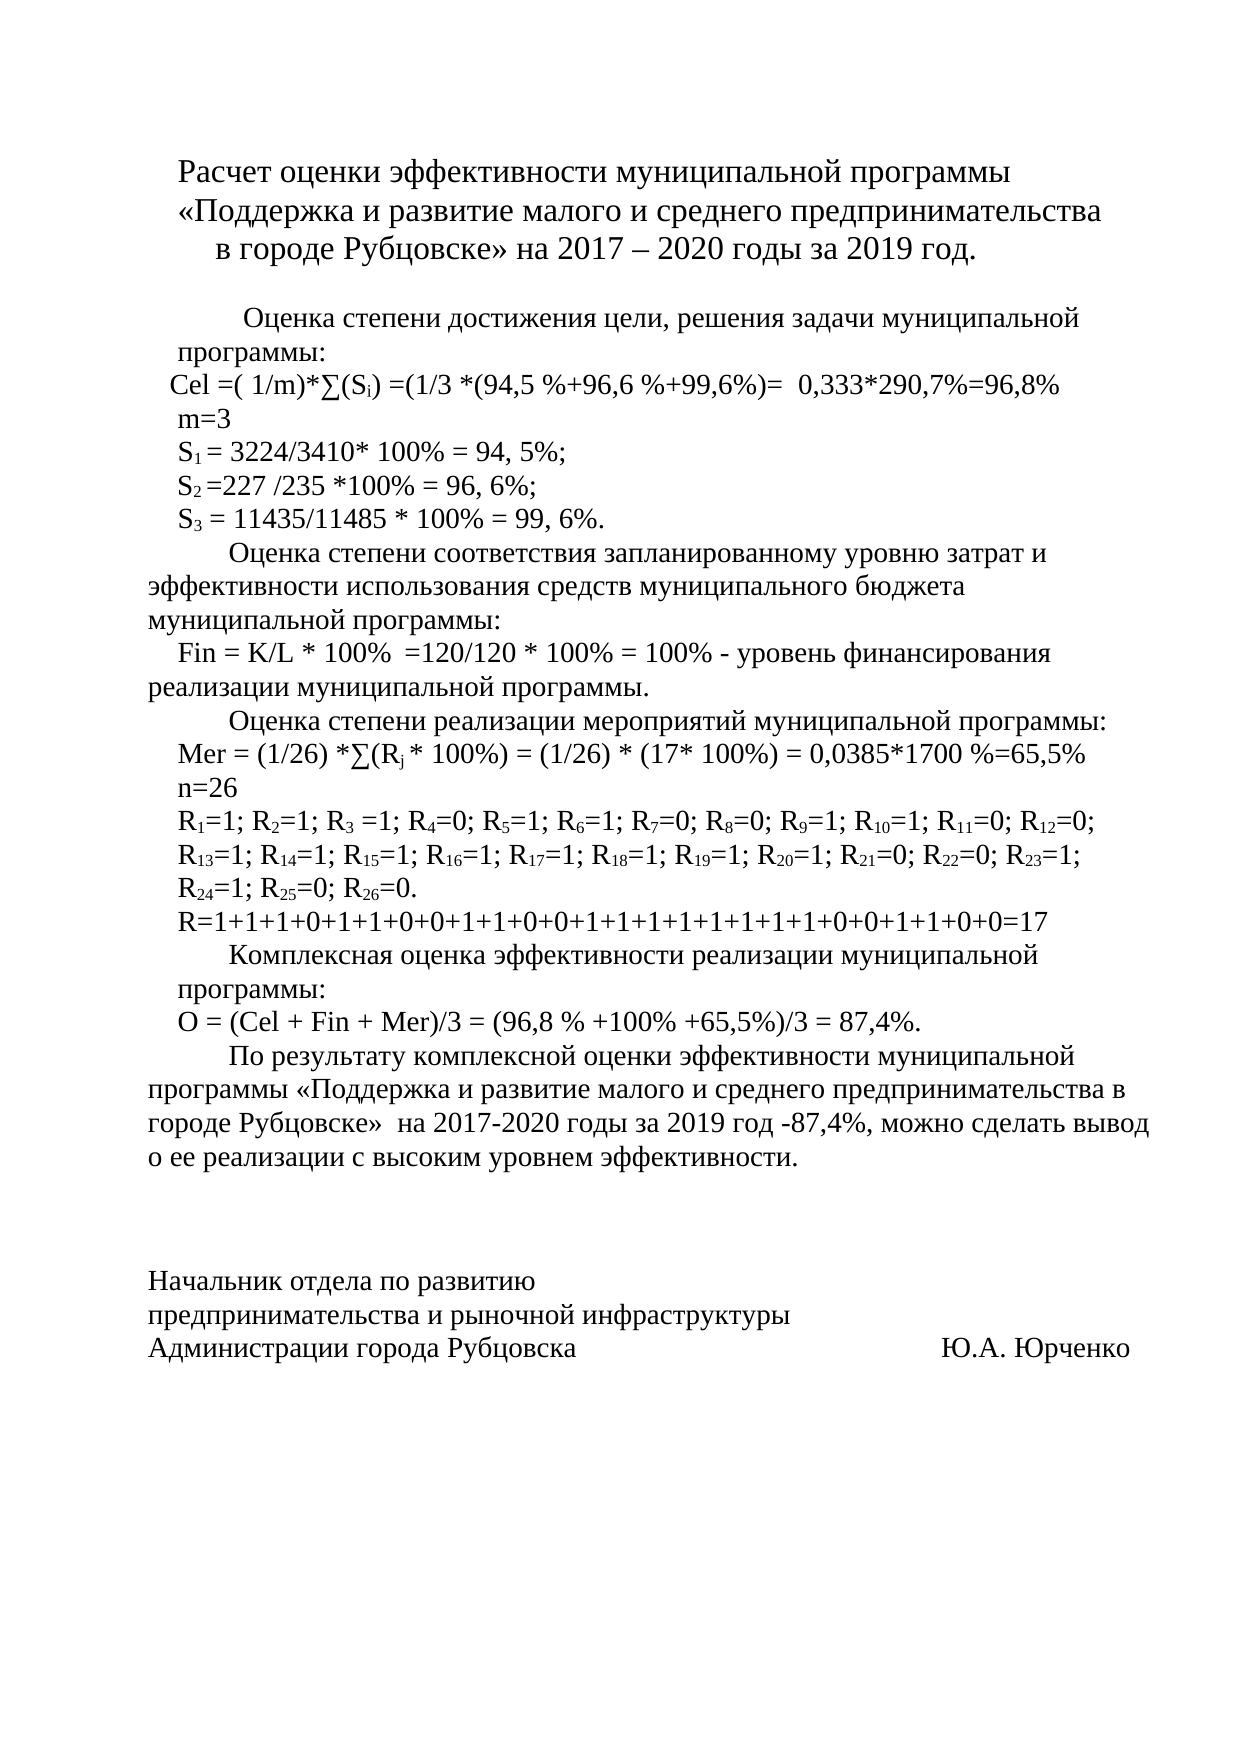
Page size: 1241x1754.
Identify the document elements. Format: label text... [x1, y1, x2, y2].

text Комплексная оценка эффективности реализации муниципальной программы: [177, 937, 1169, 1004]
text R=1+1+1+0+1+1+0+0+1+1+0+0+1+1+1+1+1+1+1+1+0+0+1+1+0+0=17 [148, 904, 1169, 937]
text Оценка степени реализации мероприятий муниципальной программы: [148, 703, 1169, 736]
text Оценка степени достижения цели, решения задачи муниципальной программы: [177, 300, 1152, 367]
text По результату комплексной оценки эффективности муниципальной программы «Поддержка и развитие малого и среднего предпринимательства в городе Рубцовске» на 2017-2020 годы за 2019 год -87,4%, можно сделать вывод о ее реализации с высоким уровнем эффективности. [148, 1038, 1169, 1172]
text m=3 [177, 401, 1152, 434]
text Mer = (1/26) *∑(Rj * 100%) = (1/26) * (17* 100%) = 0,0385*1700 %=65,5% [177, 736, 1169, 770]
text S2 =227 /235 *100% = 96, 6%; [148, 468, 1169, 501]
text Начальник отдела по развитию [148, 1263, 1169, 1297]
text Cel =( 1/m)*∑(Sᵢ) =(1/3 *(94,5 %+96,6 %+99,6%)= 0,333*290,7%=96,8% [133, 367, 1181, 401]
text R1=1; R2=1; R3 =1; R4=0; R5=1; R6=1; R7=0; R8=0; R9=1; R10=1; R11=0; R12=0; [177, 803, 1167, 837]
text Fin = K/L * 100% =120/120 * 100% = 100% - уровень финансирования реализации муниципальной программы. [148, 636, 1169, 703]
text Расчет оценки эффективности муниципальной программы «Поддержка и развитие малого и среднего предпринимательства [177, 152, 1152, 228]
text Администрации города Рубцовска Ю.А. Юрченко [148, 1331, 1169, 1364]
text S3 = 11435/11485 * 100% = 99, 6%. [148, 501, 1169, 535]
text S1 = 3224/3410* 100% = 94, 5%; [148, 434, 1169, 468]
text n=26 [177, 770, 1167, 803]
text О = (Cel + Fin + Mer)/3 = (96,8 % +100% +65,5%)/3 = 87,4%. [148, 1004, 1169, 1038]
text Оценка степени соответствия запланированному уровню затрат и эффективности использования средств муниципального бюджета муниципальной программы: [148, 535, 1169, 636]
text предпринимательства и рыночной инфраструктуры [148, 1297, 1169, 1331]
text R24=1; R25=0; R26=0. [148, 870, 1169, 904]
text R13=1; R14=1; R15=1; R16=1; R17=1; R18=1; R19=1; R20=1; R21=0; R22=0; R23=1; [148, 837, 1169, 870]
text в городе Рубцовске» на 2017 – 2020 годы за 2019 год. [207, 228, 1152, 267]
